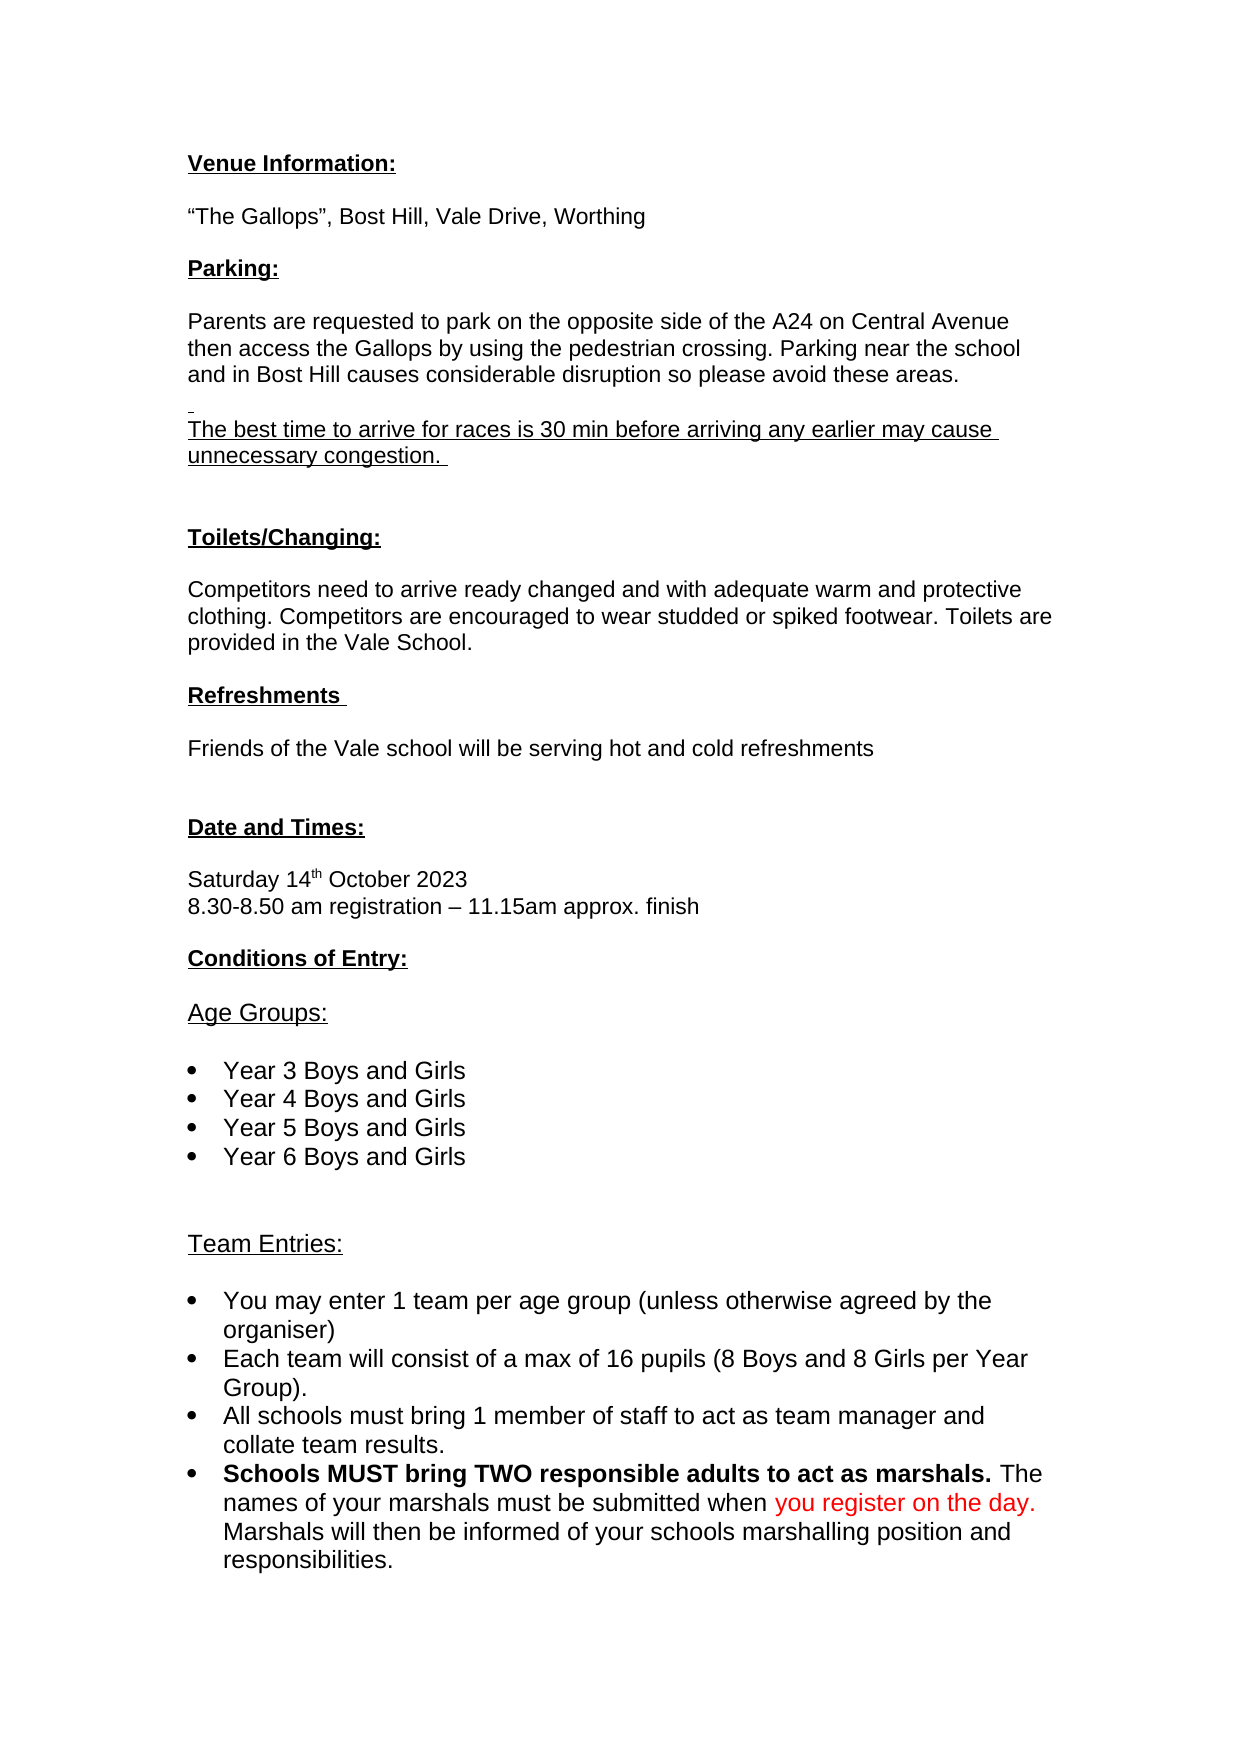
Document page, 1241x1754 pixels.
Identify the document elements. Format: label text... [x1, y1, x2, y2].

text Refreshments [187, 682, 1053, 708]
text Team Entries: [187, 1228, 1053, 1257]
list Year 5 Boys and Girls [187, 1113, 1053, 1142]
text Age Groups: [187, 998, 1053, 1027]
list Year 3 Boys and Girls [187, 1056, 1053, 1084]
list Year 6 Boys and Girls [187, 1142, 1053, 1171]
text Venue Information: [187, 150, 1053, 176]
list All schools must bring 1 member of staff to act as team manager and collate team results. [187, 1401, 1053, 1459]
list You may enter 1 team per age group (unless otherwise agreed by the organiser) [187, 1286, 1053, 1344]
list Year 4 Boys and Girls [187, 1084, 1053, 1113]
text Parking: [187, 255, 1053, 282]
text Toilets/Changing: [187, 524, 1053, 550]
text Saturday 14th October 2023 [187, 866, 1053, 893]
text Conditions of Entry: [187, 945, 1053, 972]
text “The Gallops”, Bost Hill, Vale Drive, Worthing [187, 203, 1053, 229]
text Parents are requested to park on the opposite side of the A24 on Central Avenue then access the Gallops by using the pedestrian crossing. Parking near the school and in Bost Hill causes considerable disruption so please avoid these areas. [187, 308, 1053, 387]
text Friends of the Vale school will be serving hot and cold refreshments [187, 734, 1053, 761]
list Schools MUST bring TWO responsible adults to act as marshals. The names of your marshals must be submitted when you register on the day. Marshals will then be informed of your schools marshalling position and responsibilities. [187, 1459, 1053, 1574]
list Each team will consist of a max of 16 pupils (8 Boys and 8 Girls per Year Group). [187, 1344, 1053, 1401]
text Date and Times: [187, 814, 1053, 840]
text The best time to arrive for races is 30 min before arriving any earlier may cause unnecessary congestion. [187, 416, 1053, 469]
text 8.30-8.50 am registration – 11.15am approx. finish [187, 893, 1053, 919]
text Competitors need to arrive ready changed and with adequate warm and protective clothing. Competitors are encouraged to wear studded or spiked footwear. Toilets are provided in the Vale School. [187, 576, 1053, 656]
